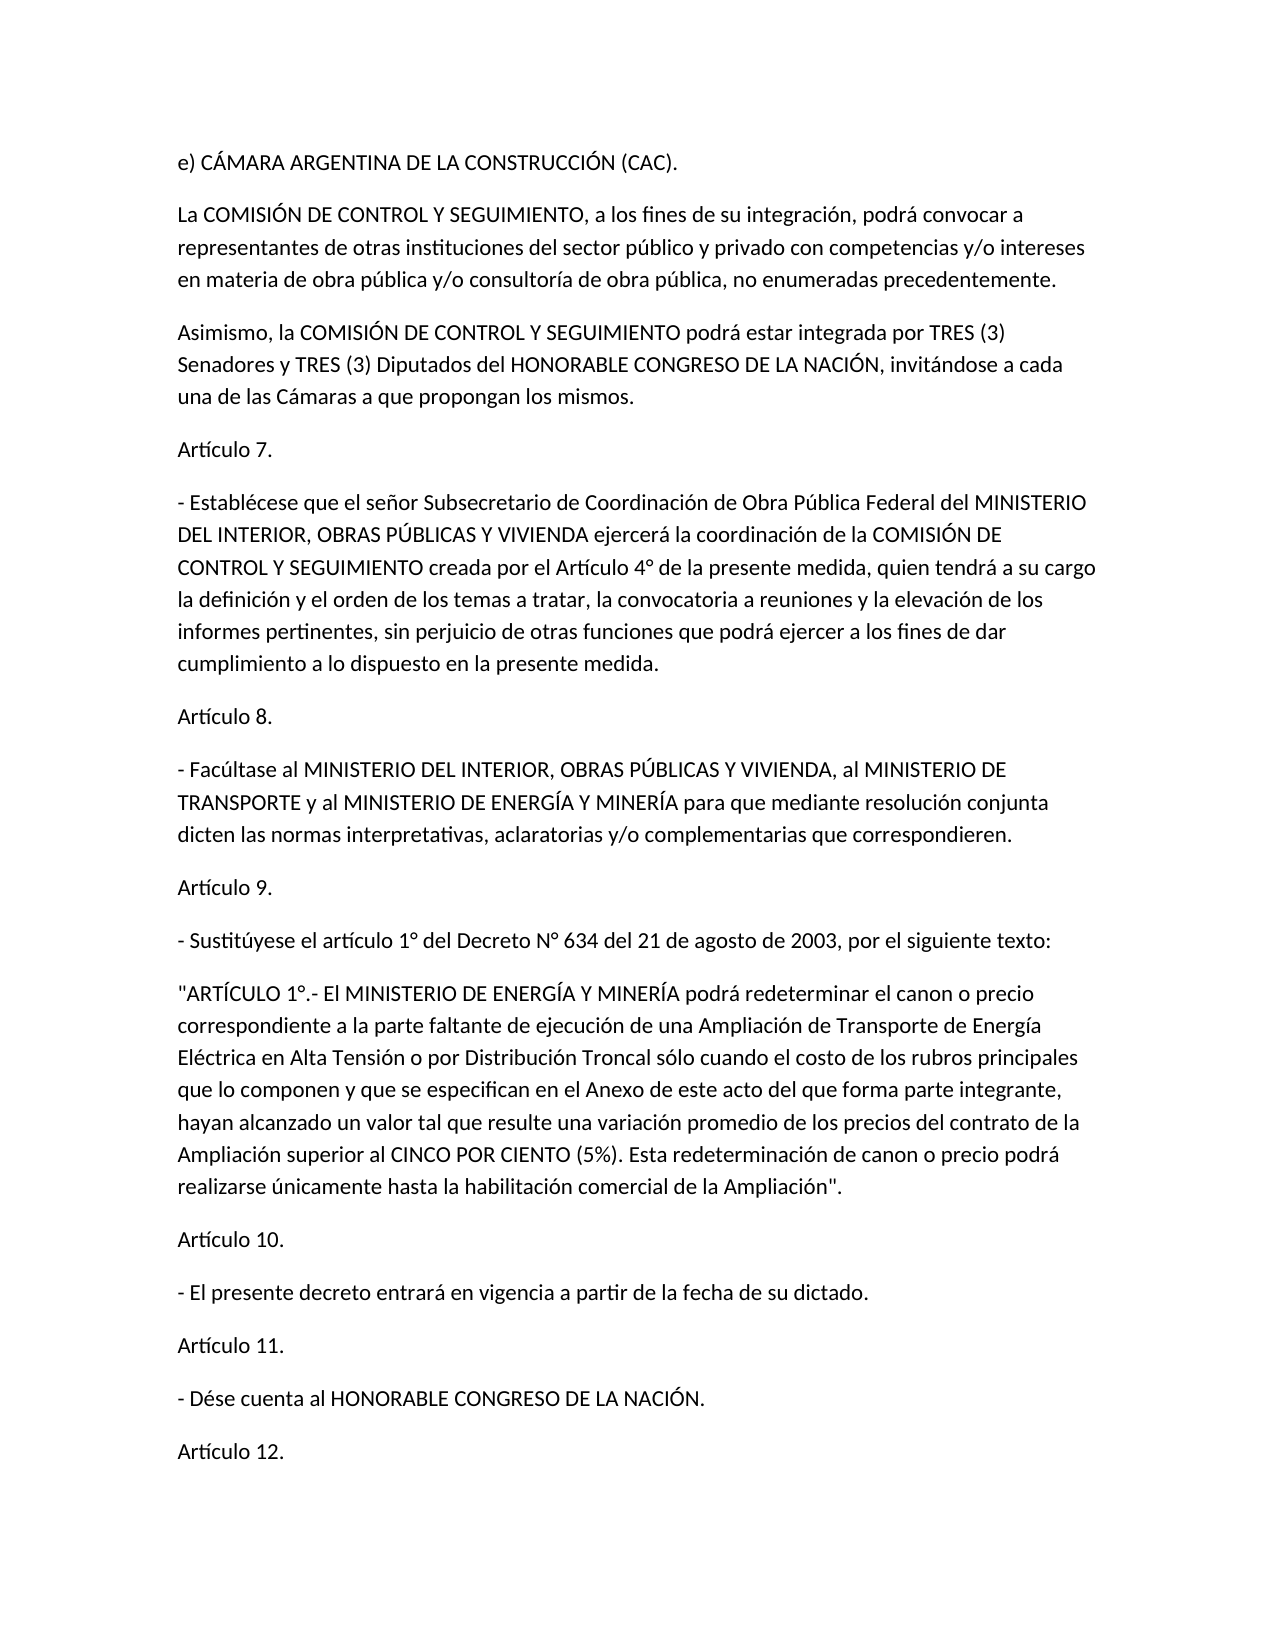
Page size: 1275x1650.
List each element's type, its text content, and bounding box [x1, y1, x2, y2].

text Artículo 10. [177, 1225, 1098, 1253]
text Artículo 12. [177, 1437, 1098, 1465]
text Artículo 11. [177, 1331, 1098, 1359]
text Artículo 9. [177, 873, 1098, 901]
text Artículo 7. [177, 435, 1098, 463]
text "ARTÍCULO 1°.- El MINISTERIO DE ENERGÍA Y MINERÍA podrá redeterminar el canon o precio correspondiente a la parte faltante de ejecución de una Ampliación de Transporte de Energía Eléctrica en Alta Tensión o por Distribución Troncal sólo cuando el costo de los rubros principales que lo componen y que se especifican en el Anexo de este acto del que forma parte integrante, hayan alcanzado un valor tal que resulte una variación promedio de los precios del contrato de la Ampliación superior al CINCO POR CIENTO (5%). Esta redeterminación de canon o precio podrá realizarse únicamente hasta la habilitación comercial de la Ampliación". [177, 979, 1098, 1200]
text La COMISIÓN DE CONTROL Y SEGUIMIENTO, a los fines de su integración, podrá convocar a representantes de otras instituciones del sector público y privado con competencias y/o intereses en materia de obra pública y/o consultoría de obra pública, no enumeradas precedentemente. [177, 201, 1098, 293]
text - Establécese que el señor Subsecretario de Coordinación de Obra Pública Federal del MINISTERIO DEL INTERIOR, OBRAS PÚBLICAS Y VIVIENDA ejercerá la coordinación de la COMISIÓN DE CONTROL Y SEGUIMIENTO creada por el Artículo 4° de la presente medida, quien tendrá a su cargo la definición y el orden de los temas a tratar, la convocatoria a reuniones y la elevación de los informes pertinentes, sin perjuicio de otras funciones que podrá ejercer a los fines de dar cumplimiento a lo dispuesto en la presente medida. [177, 488, 1098, 677]
text Asimismo, la COMISIÓN DE CONTROL Y SEGUIMIENTO podrá estar integrada por TRES (3) Senadores y TRES (3) Diputados del HONORABLE CONGRESO DE LA NACIÓN, invitándose a cada una de las Cámaras a que propongan los mismos. [177, 318, 1098, 410]
text Artículo 8. [177, 702, 1098, 730]
text - Dése cuenta al HONORABLE CONGRESO DE LA NACIÓN. [177, 1384, 1098, 1412]
text e) CÁMARA ARGENTINA DE LA CONSTRUCCIÓN (CAC). [177, 148, 1098, 176]
text - Facúltase al MINISTERIO DEL INTERIOR, OBRAS PÚBLICAS Y VIVIENDA, al MINISTERIO DE TRANSPORTE y al MINISTERIO DE ENERGÍA Y MINERÍA para que mediante resolución conjunta dicten las normas interpretativas, aclaratorias y/o complementarias que correspondieren. [177, 755, 1098, 848]
text - Sustitúyese el artículo 1° del Decreto N° 634 del 21 de agosto de 2003, por el siguiente texto: [177, 926, 1098, 954]
text - El presente decreto entrará en vigencia a partir de la fecha de su dictado. [177, 1278, 1098, 1306]
